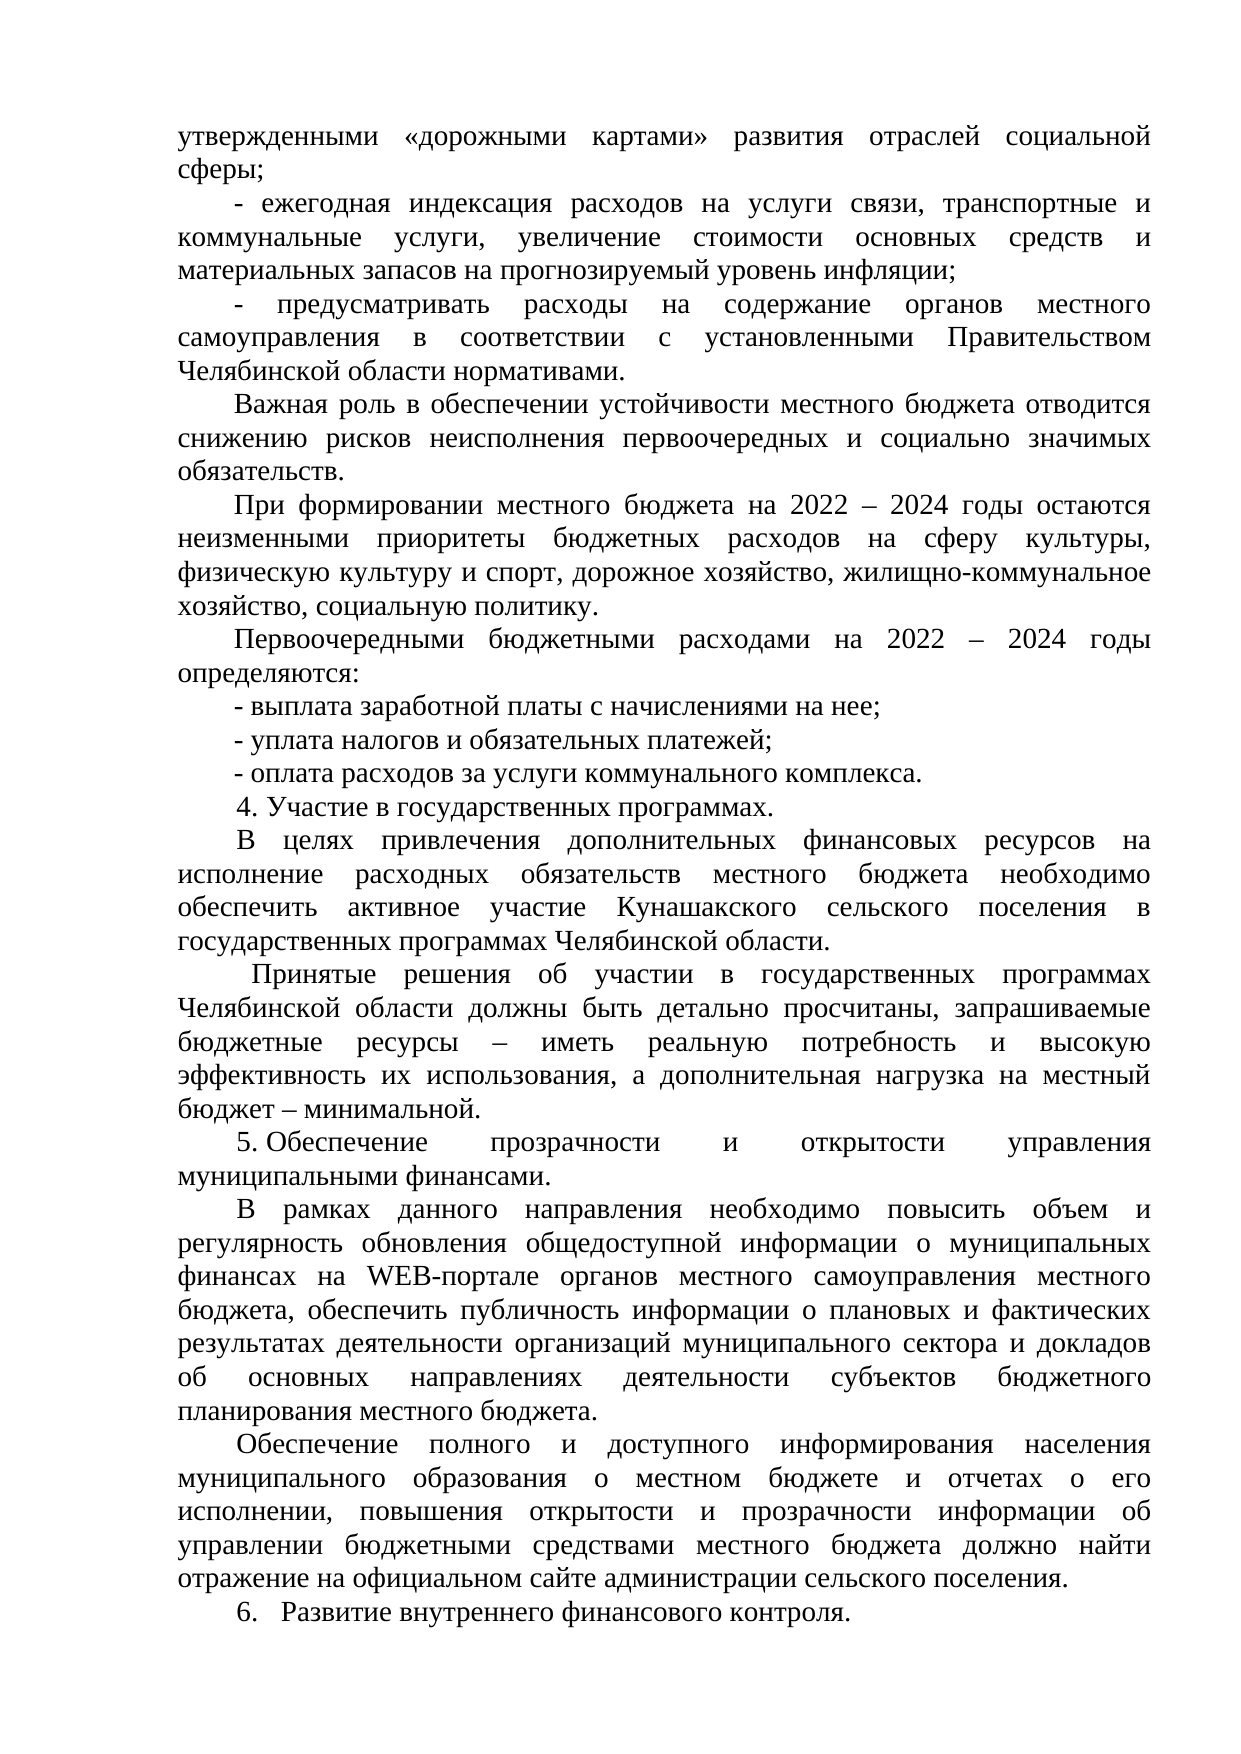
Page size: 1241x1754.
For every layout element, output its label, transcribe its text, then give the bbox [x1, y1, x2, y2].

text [177, 118, 1152, 185]
text При формировании местного бюджета на 2022 – 2024 годы остаются неизменными приоритеты бюджетных расходов на сферу культуры, физическую культуру и спорт, дорожное хозяйство, жилищно-коммунальное хозяйство, социальную политику. [177, 487, 1152, 621]
list Развитие внутреннего финансового контроля. [177, 1594, 1152, 1627]
text - выплата заработной платы с начислениями на нее; [177, 688, 1152, 722]
list Участие в государственных программах. [177, 789, 1152, 822]
text Принятые решения об участии в государственных программах Челябинской области должны быть детально просчитаны, запрашиваемые бюджетные ресурсы – иметь реальную потребность и высокую эффективность их использования, а дополнительная нагрузка на местный бюджет – минимальной. [177, 957, 1152, 1124]
text В рамках данного направления необходимо повысить объем и регулярность обновления общедоступной информации о муниципальных финансах на WEB-портале органов местного самоуправления местного бюджета, обеспечить публичность информации о плановых и фактических результатах деятельности организаций муниципального сектора и докладов об основных направлениях деятельности субъектов бюджетного планирования местного бюджета. [177, 1191, 1152, 1426]
text В целях привлечения дополнительных финансовых ресурсов на исполнение расходных обязательств местного бюджета необходимо обеспечить активное участие Кунашакского сельского поселения в государственных программах Челябинской области. [177, 822, 1152, 957]
list Обеспечение прозрачности и открытости управления муниципальными финансами. [177, 1124, 1152, 1191]
text - уплата налогов и обязательных платежей; [177, 722, 1152, 755]
text Первоочередными бюджетными расходами на 2022 – 2024 годы определяются: [177, 621, 1152, 688]
text - оплата расходов за услуги коммунального комплекса. [177, 755, 1152, 789]
text - предусматривать расходы на содержание органов местного самоуправления в соответствии с установленными Правительством Челябинской области нормативами. [177, 286, 1152, 386]
text Важная роль в обеспечении устойчивости местного бюджета отводится снижению рисков неисполнения первоочередных и социально значимых обязательств. [177, 386, 1152, 487]
text Обеспечение полного и доступного информирования населения муниципального образования о местном бюджете и отчетах о его исполнении, повышения открытости и прозрачности информации об управлении бюджетными средствами местного бюджета должно найти отражение на официальном сайте администрации сельского поселения. [177, 1426, 1152, 1594]
text - ежегодная индексация расходов на услуги связи, транспортные и коммунальные услуги, увеличение стоимости основных средств и материальных запасов на прогнозируемый уровень инфляции; [177, 185, 1152, 286]
